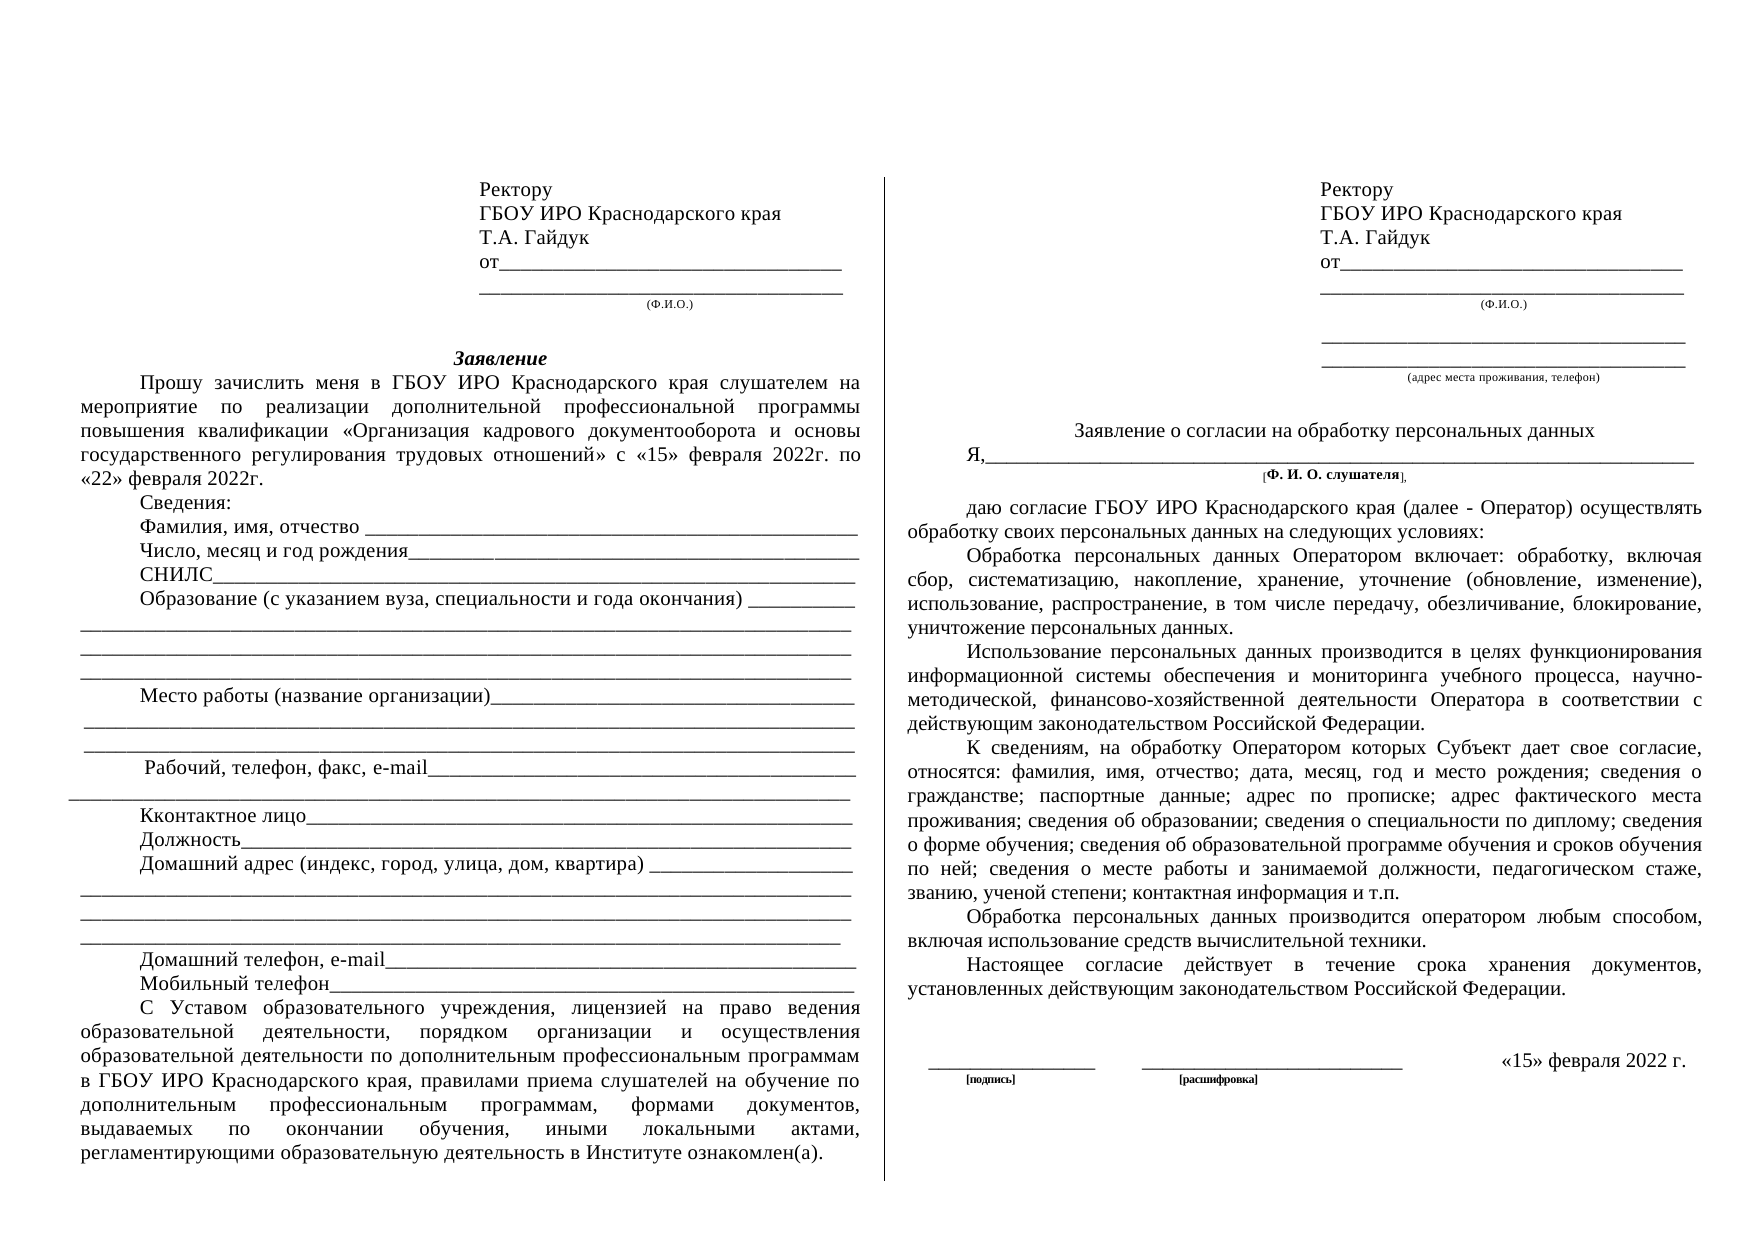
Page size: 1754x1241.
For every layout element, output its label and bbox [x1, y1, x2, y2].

table_header [58, 177, 884, 1181]
table_header [885, 177, 1726, 1181]
